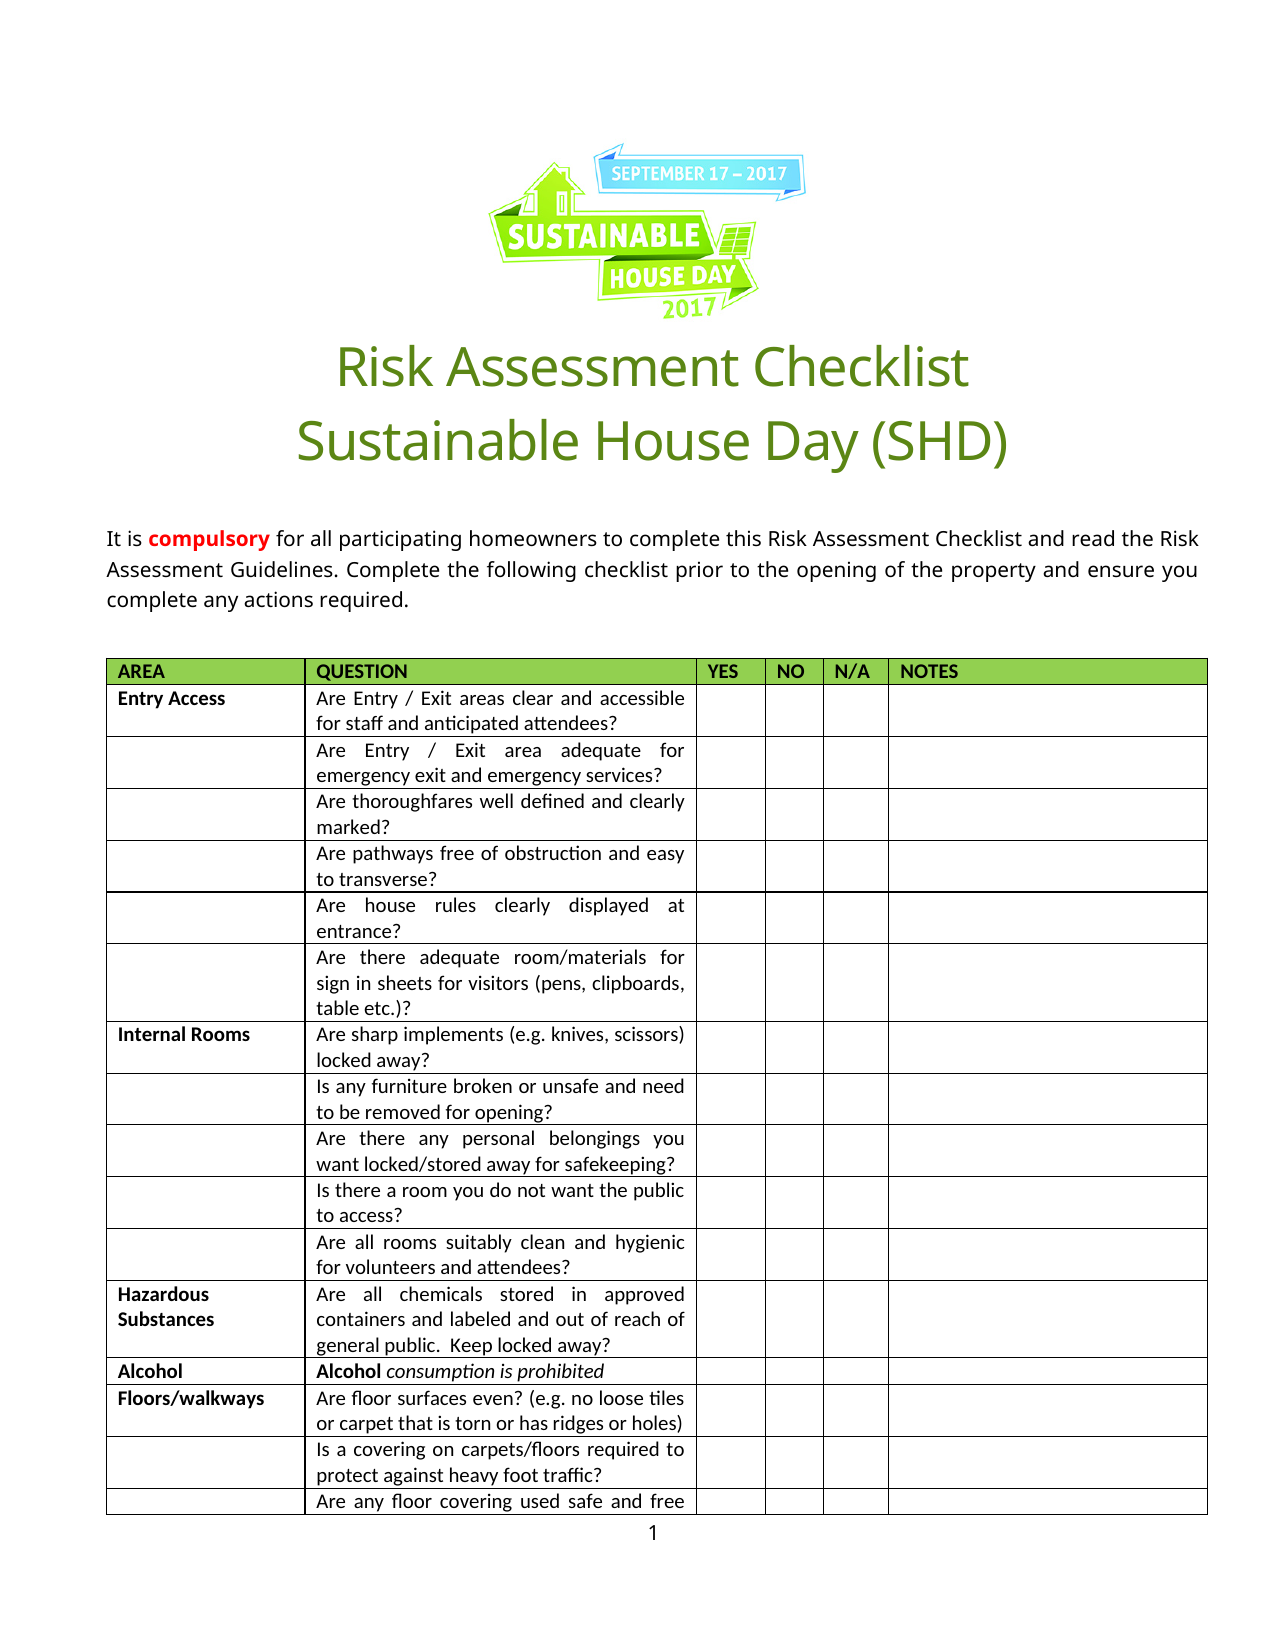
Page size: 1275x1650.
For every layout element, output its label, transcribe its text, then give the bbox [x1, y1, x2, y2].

table_cell Are there adequate room/materials for sign in sheets for visitors (pens, clipboards, table etc.)? [306, 944, 696, 1021]
table_cell [107, 841, 304, 891]
table_cell [697, 1358, 765, 1384]
table_cell [824, 893, 888, 943]
table_cell [889, 944, 1207, 1021]
picture [385, 131, 921, 329]
table_cell [697, 1022, 765, 1072]
table_cell [824, 1281, 888, 1357]
table_cell Are there any personal belongings you want locked/stored away for safekeeping? [306, 1125, 696, 1176]
table_cell Entry Access [107, 685, 304, 736]
table_cell [824, 944, 888, 1021]
table_cell Are sharp implements (e.g. knives, scissors) locked away? [306, 1022, 696, 1072]
table_cell [889, 789, 1207, 839]
table_cell [697, 1074, 765, 1124]
table_cell [824, 1177, 888, 1228]
table_cell [107, 1489, 304, 1514]
table_cell [697, 685, 765, 736]
table_cell [889, 737, 1207, 788]
table_cell [766, 944, 823, 1021]
table_cell [107, 1229, 304, 1280]
table_cell [824, 1358, 888, 1384]
table_cell [766, 841, 823, 891]
table_cell Is a covering on carpets/floors required to protect against heavy foot traffic? [306, 1437, 696, 1487]
table_cell [824, 1022, 888, 1072]
table_cell [824, 1437, 888, 1487]
table_header NOTES [889, 659, 1207, 684]
table_header QUESTION [306, 659, 696, 684]
title Risk Assessment Checklist [106, 329, 1200, 403]
table_header NO [766, 659, 823, 684]
table_cell [697, 1177, 765, 1228]
table_cell [824, 1074, 888, 1124]
table_cell [766, 893, 823, 943]
table_cell [889, 1125, 1207, 1176]
table_header YES [697, 659, 765, 684]
table_cell [824, 1489, 888, 1514]
table_cell [824, 1125, 888, 1176]
title Sustainable House Day (SHD) [106, 403, 1200, 476]
table_cell Internal Rooms [107, 1022, 304, 1072]
table_cell [889, 1177, 1207, 1228]
table_cell [697, 1125, 765, 1176]
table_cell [306, 1489, 696, 1514]
table_cell [107, 1074, 304, 1124]
text It is compulsory for all participating homeowners to complete this Risk Assessment Checklist and read the Risk Assessment Guidelines. Complete the following checklist prior to the opening of the property and ensure you complete any actions required. [106, 476, 1200, 614]
table_cell Are Entry / Exit area adequate for emergency exit and emergency services? [306, 737, 696, 788]
table_cell [697, 841, 765, 891]
table_cell Is there a room you do not want the public to access? [306, 1177, 696, 1228]
table_cell [766, 1385, 823, 1436]
table_cell [766, 1177, 823, 1228]
table_cell [697, 1385, 765, 1436]
table_cell [107, 893, 304, 943]
table_cell [107, 1177, 304, 1228]
table_cell Are floor surfaces even? (e.g. no loose tiles or carpet that is torn or has ridges or holes) [306, 1385, 696, 1436]
table_cell [766, 1358, 823, 1384]
table_cell Are thoroughfares well defined and clearly marked? [306, 789, 696, 839]
table_cell Are pathways free of obstruction and easy to transverse? [306, 841, 696, 891]
table_cell [766, 789, 823, 839]
table_cell [697, 789, 765, 839]
table_cell [107, 737, 304, 788]
table_cell Alcohol [107, 1358, 304, 1384]
table_cell [824, 737, 888, 788]
table_cell Are all chemicals stored in approved containers and labeled and out of reach of general public. Keep locked away? [306, 1281, 696, 1357]
table_cell [697, 893, 765, 943]
table_cell [889, 1229, 1207, 1280]
table_cell [107, 789, 304, 839]
table_header AREA [107, 659, 304, 684]
table_cell [766, 1074, 823, 1124]
table_cell [824, 841, 888, 891]
table_header N/A [824, 659, 888, 684]
table_cell Are Entry / Exit areas clear and accessible for staff and anticipated attendees? [306, 685, 696, 736]
table_cell [889, 1074, 1207, 1124]
table_cell [766, 685, 823, 736]
table_cell [766, 1125, 823, 1176]
table_cell [107, 1125, 304, 1176]
table_cell [766, 1229, 823, 1280]
table_cell [889, 1358, 1207, 1384]
table_cell [889, 841, 1207, 891]
table_cell Hazardous Substances [107, 1281, 304, 1357]
table_cell [766, 737, 823, 788]
table_cell [766, 1437, 823, 1487]
table_cell [766, 1022, 823, 1072]
table_cell [889, 1022, 1207, 1072]
table_cell [889, 1489, 1207, 1514]
table_cell Are all rooms suitably clean and hygienic for volunteers and attendees? [306, 1229, 696, 1280]
table_cell [697, 1229, 765, 1280]
table_cell [766, 1489, 823, 1514]
table_cell [697, 1437, 765, 1487]
table_cell [824, 789, 888, 839]
table_cell [824, 1385, 888, 1436]
table_cell [824, 685, 888, 736]
table_cell [107, 1437, 304, 1487]
table_cell [889, 685, 1207, 736]
table_cell [889, 1385, 1207, 1436]
table_cell [889, 1437, 1207, 1487]
table_cell Floors/walkways [107, 1385, 304, 1436]
table_cell [107, 944, 304, 1021]
table_cell Alcohol consumption is prohibited [306, 1358, 696, 1384]
table_cell [697, 1281, 765, 1357]
table_cell [824, 1229, 888, 1280]
table_cell Are house rules clearly displayed at entrance? [306, 893, 696, 943]
table_cell Is any furniture broken or unsafe and need to be removed for opening? [306, 1074, 696, 1124]
table_cell [889, 893, 1207, 943]
table_cell [766, 1281, 823, 1357]
table_cell [697, 737, 765, 788]
table_cell [889, 1281, 1207, 1357]
table_cell [697, 944, 765, 1021]
table_cell [697, 1489, 765, 1514]
